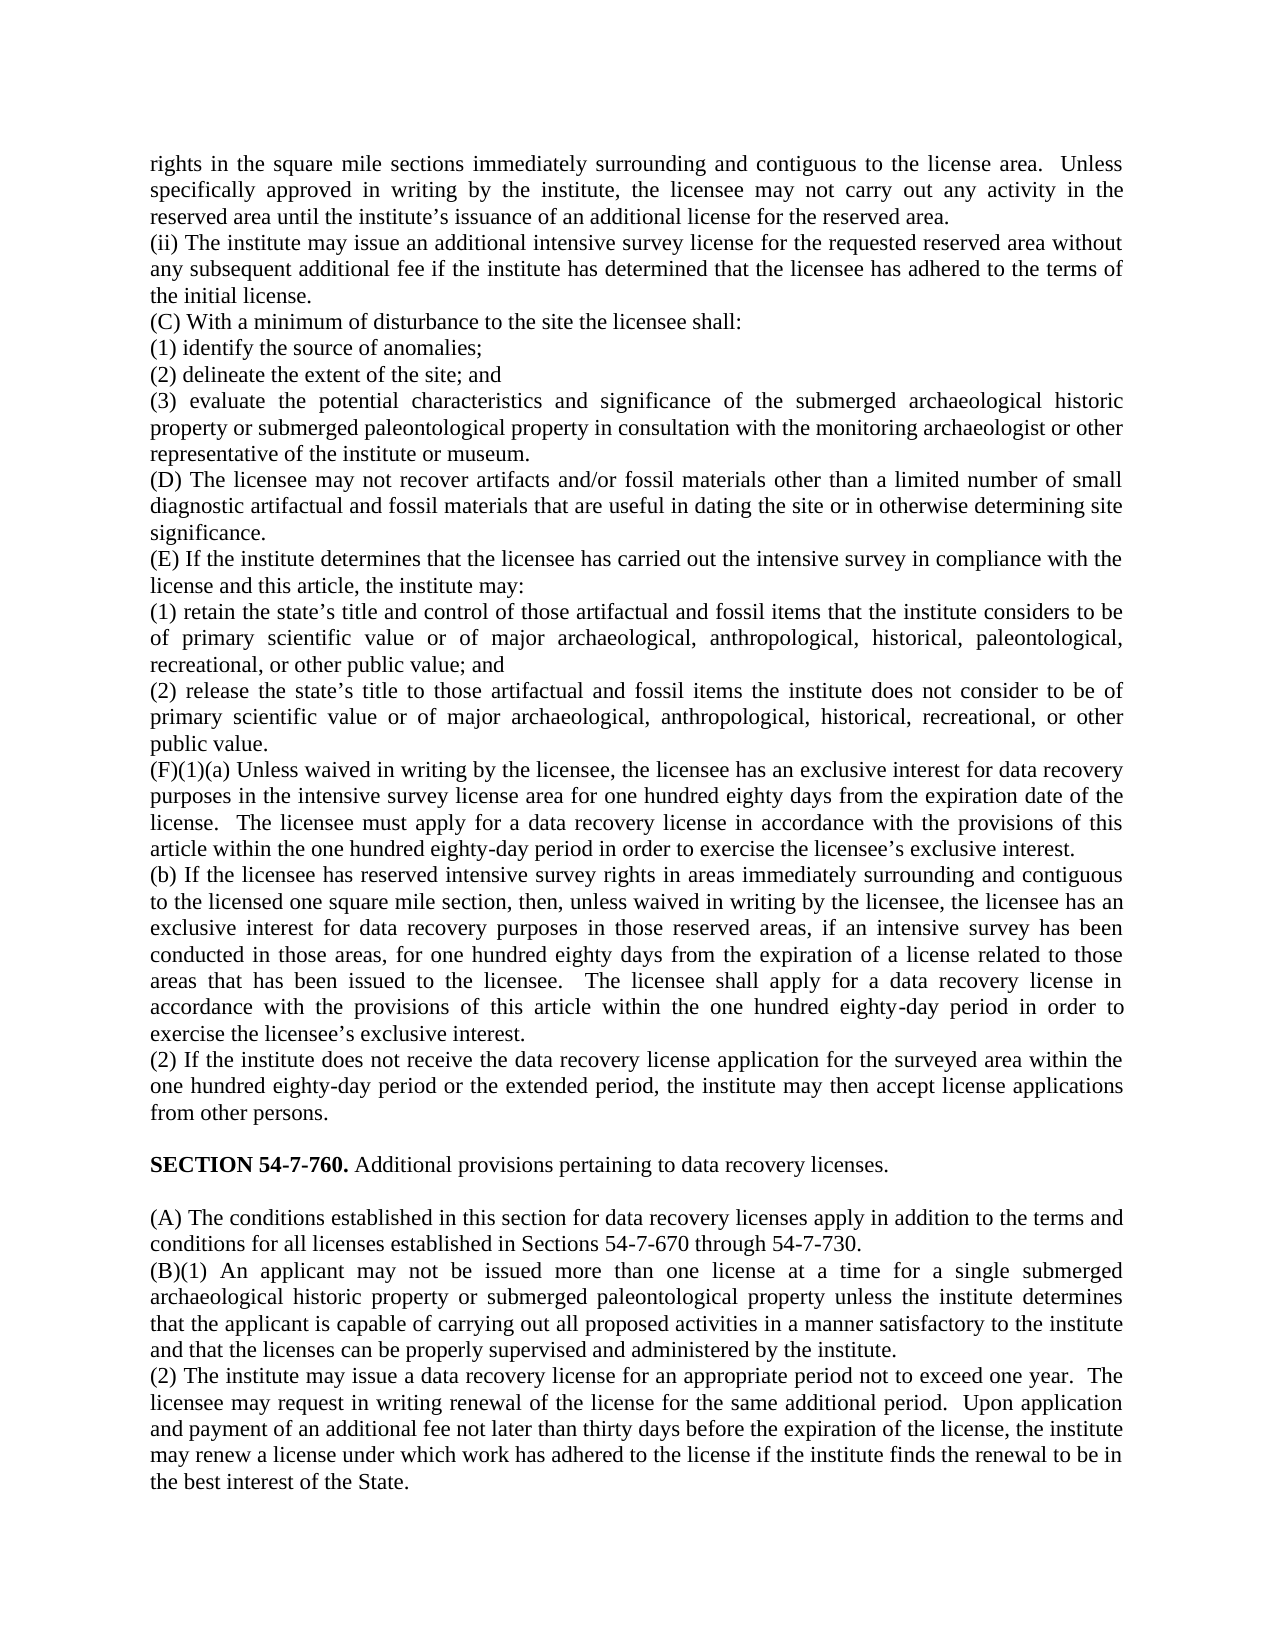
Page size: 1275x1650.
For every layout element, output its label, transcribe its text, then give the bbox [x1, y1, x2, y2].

text (2) If the institute does not receive the data recovery license application for the surveyed area within the one hundred eighty-day period or the extended period, the institute may then accept license applications from other persons. [150, 1046, 1125, 1125]
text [150, 150, 1125, 229]
text (2) The institute may issue a data recovery license for an appropriate period not to exceed one year. The licensee may request in writing renewal of the license for the same additional period. Upon application and payment of an additional fee not later than thirty days before the expiration of the license, the institute may renew a license under which work has adhered to the license if the institute finds the renewal to be in the best interest of the State. [150, 1362, 1125, 1494]
text (2) delineate the extent of the site; and [150, 361, 1125, 387]
text (E) If the institute determines that the licensee has carried out the intensive survey in compliance with the license and this article, the institute may: [150, 545, 1125, 598]
text (D) The licensee may not recover artifacts and/or fossil materials other than a limited number of small diagnostic artifactual and fossil materials that are useful in dating the site or in otherwise determining site significance. [150, 466, 1125, 545]
text (A) The conditions established in this section for data recovery licenses apply in addition to the terms and conditions for all licenses established in Sections 54-7-670 through 54-7-730. [150, 1204, 1125, 1257]
text (3) evaluate the potential characteristics and significance of the submerged archaeological historic property or submerged paleontological property in consultation with the monitoring archaeologist or other representative of the institute or museum. [150, 387, 1125, 466]
text (F)(1)(a) Unless waived in writing by the licensee, the licensee has an exclusive interest for data recovery purposes in the intensive survey license area for one hundred eighty days from the expiration date of the license. The licensee must apply for a data recovery license in accordance with the provisions of this article within the one hundred eighty-day period in order to exercise the licensee’s exclusive interest. [150, 756, 1125, 862]
text (B)(1) An applicant may not be issued more than one license at a time for a single submerged archaeological historic property or submerged paleontological property unless the institute determines that the applicant is capable of carrying out all proposed activities in a manner satisfactory to the institute and that the licenses can be properly supervised and administered by the institute. [150, 1257, 1125, 1362]
text SECTION 54-7-760. Additional provisions pertaining to data recovery licenses. [150, 1151, 1125, 1178]
text (1) retain the state’s title and control of those artifactual and fossil items that the institute considers to be of primary scientific value or of major archaeological, anthropological, historical, paleontological, recreational, or other public value; and [150, 598, 1125, 677]
text (C) With a minimum of disturbance to the site the licensee shall: [150, 308, 1125, 334]
text (1) identify the source of anomalies; [150, 334, 1125, 361]
text (ii) The institute may issue an additional intensive survey license for the requested reserved area without any subsequent additional fee if the institute has determined that the licensee has adhered to the terms of the initial license. [150, 229, 1125, 308]
text (2) release the state’s title to those artifactual and fossil items the institute does not consider to be of primary scientific value or of major archaeological, anthropological, historical, recreational, or other public value. [150, 677, 1125, 756]
text (b) If the licensee has reserved intensive survey rights in areas immediately surrounding and contiguous to the licensed one square mile section, then, unless waived in writing by the licensee, the licensee has an exclusive interest for data recovery purposes in those reserved areas, if an intensive survey has been conducted in those areas, for one hundred eighty days from the expiration of a license related to those areas that has been issued to the licensee. The licensee shall apply for a data recovery license in accordance with the provisions of this article within the one hundred eighty-day period in order to exercise the licensee’s exclusive interest. [150, 862, 1125, 1046]
